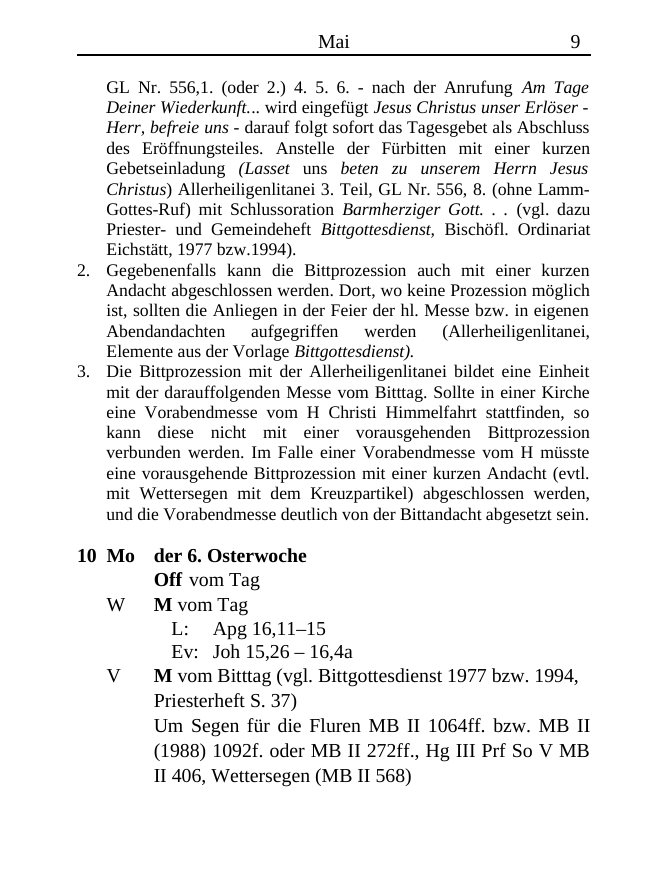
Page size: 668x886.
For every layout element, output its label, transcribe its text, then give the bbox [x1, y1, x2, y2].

text L: Apg 16,11–15 [171, 617, 591, 639]
text 10 Mo der 6. Osterwoche [77, 544, 591, 567]
text Ev: Joh 15,26 – 16,4a [171, 639, 591, 662]
list Die Bittprozession mit der Allerheiligenlitanei bildet eine Einheit mit der darauffolgenden Messe vom Bitttag. Sollte in einer Kirche eine Vorabendmesse vom H Christi Himmelfahrt stattfinden, so kann diese nicht mit einer vorausgehenden Bittprozession verbunden werden. Im Falle einer Vorabendmesse vom H müsste eine vorausgehende Bittprozession mit einer kurzen Andacht (evtl. mit Wettersegen mit dem Kreuzpartikel) abgeschlossen werden, und die Vorabendmesse deutlich von der Bittandacht abgesetzt sein. [77, 361, 591, 524]
text W M vom Tag [106, 592, 591, 617]
list Gegebenenfalls kann die Bittprozession auch mit einer kurzen Andacht abgeschlossen werden. Dort, wo keine Prozession möglich ist, sollten die Anliegen in der Feier der hl. Messe bzw. in eigenen Abendandachten aufgegriffen werden (Allerheiligenlitanei, Elemente aus der Vorlage Bittgottesdienst). [77, 259, 591, 361]
text Um Segen für die Fluren MB II 1064ff. bzw. MB II (1988) 1092f. oder MB II 272ff., Hg III Prf So V MB II 406, Wettersegen (MB II 568) [153, 712, 591, 787]
text V M vom Bitttag (vgl. Bittgottesdienst 1977 bzw. 1994, Priesterheft S. 37) [106, 662, 591, 712]
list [77, 77, 591, 259]
text Off vom Tag [153, 567, 591, 592]
